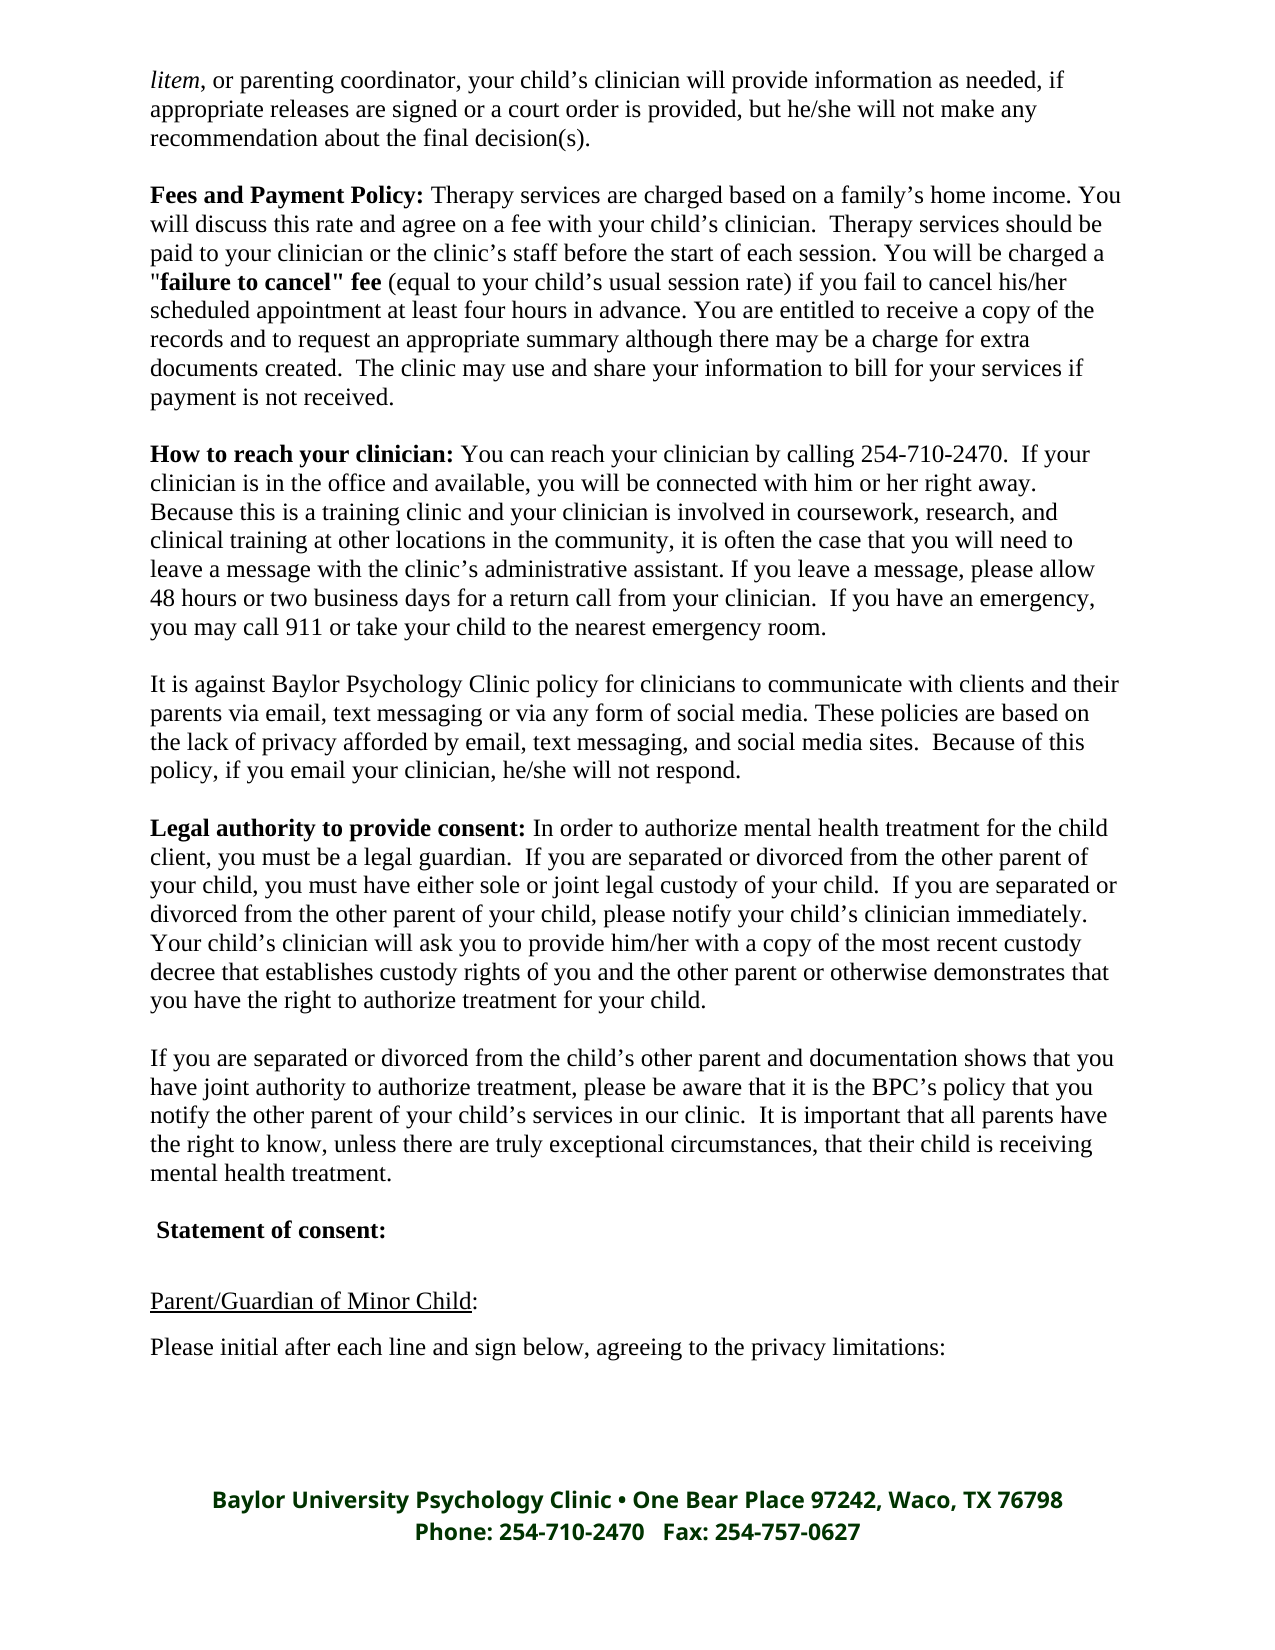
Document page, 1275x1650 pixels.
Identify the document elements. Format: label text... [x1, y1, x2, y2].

text Statement of consent: [150, 1216, 1125, 1244]
text How to reach your clinician: You can reach your clinician by calling 254-710-2470. If your clinician is in the office and available, you will be connected with him or her right away. Because this is a training clinic and your clinician is involved in coursework, research, and clinical training at other locations in the community, it is often the case that you will need to leave a message with the clinic’s administrative assistant. If you leave a message, please allow 48 hours or two business days for a return call from your clinician. If you have an emergency, you may call 911 or take your child to the nearest emergency room. [150, 439, 1125, 641]
text It is against Baylor Psychology Clinic policy for clinicians to communicate with clients and their parents via email, text messaging or via any form of social media. These policies are based on the lack of privacy afforded by email, text messaging, and social media sites. Because of this policy, if you email your clinician, he/she will not respond. [150, 669, 1125, 784]
text Fees and Payment Policy: Therapy services are charged based on a family’s home income. You will discuss this rate and agree on a fee with your child’s clinician. Therapy services should be paid to your clinician or the clinic’s staff before the start of each session. You will be charged a "failure to cancel" fee (equal to your child’s usual session rate) if you fail to cancel his/her scheduled appointment at least four hours in advance. You are entitled to receive a copy of the records and to request an appropriate summary although there may be a charge for extra documents created. The clinic may use and share your information to bill for your services if payment is not received. [150, 181, 1125, 411]
text Legal authority to provide consent: In order to authorize mental health treatment for the child client, you must be a legal guardian. If you are separated or divorced from the other parent of your child, you must have either sole or joint legal custody of your child. If you are separated or divorced from the other parent of your child, please notify your child’s clinician immediately. Your child’s clinician will ask you to provide him/her with a copy of the most recent custody decree that establishes custody rights of you and the other parent or otherwise demonstrates that you have the right to authorize treatment for your child. [150, 813, 1125, 1014]
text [150, 66, 1125, 152]
text Please initial after each line and sign below, agreeing to the privacy limitations: [150, 1332, 1125, 1360]
text If you are separated or divorced from the child’s other parent and documentation shows that you have joint authority to authorize treatment, please be aware that it is the BPC’s policy that you notify the other parent of your child’s services in our clinic. It is important that all parents have the right to know, unless there are truly exceptional circumstances, that their child is receiving mental health treatment. [150, 1043, 1125, 1187]
text Parent/Guardian of Minor Child: [150, 1286, 1125, 1315]
